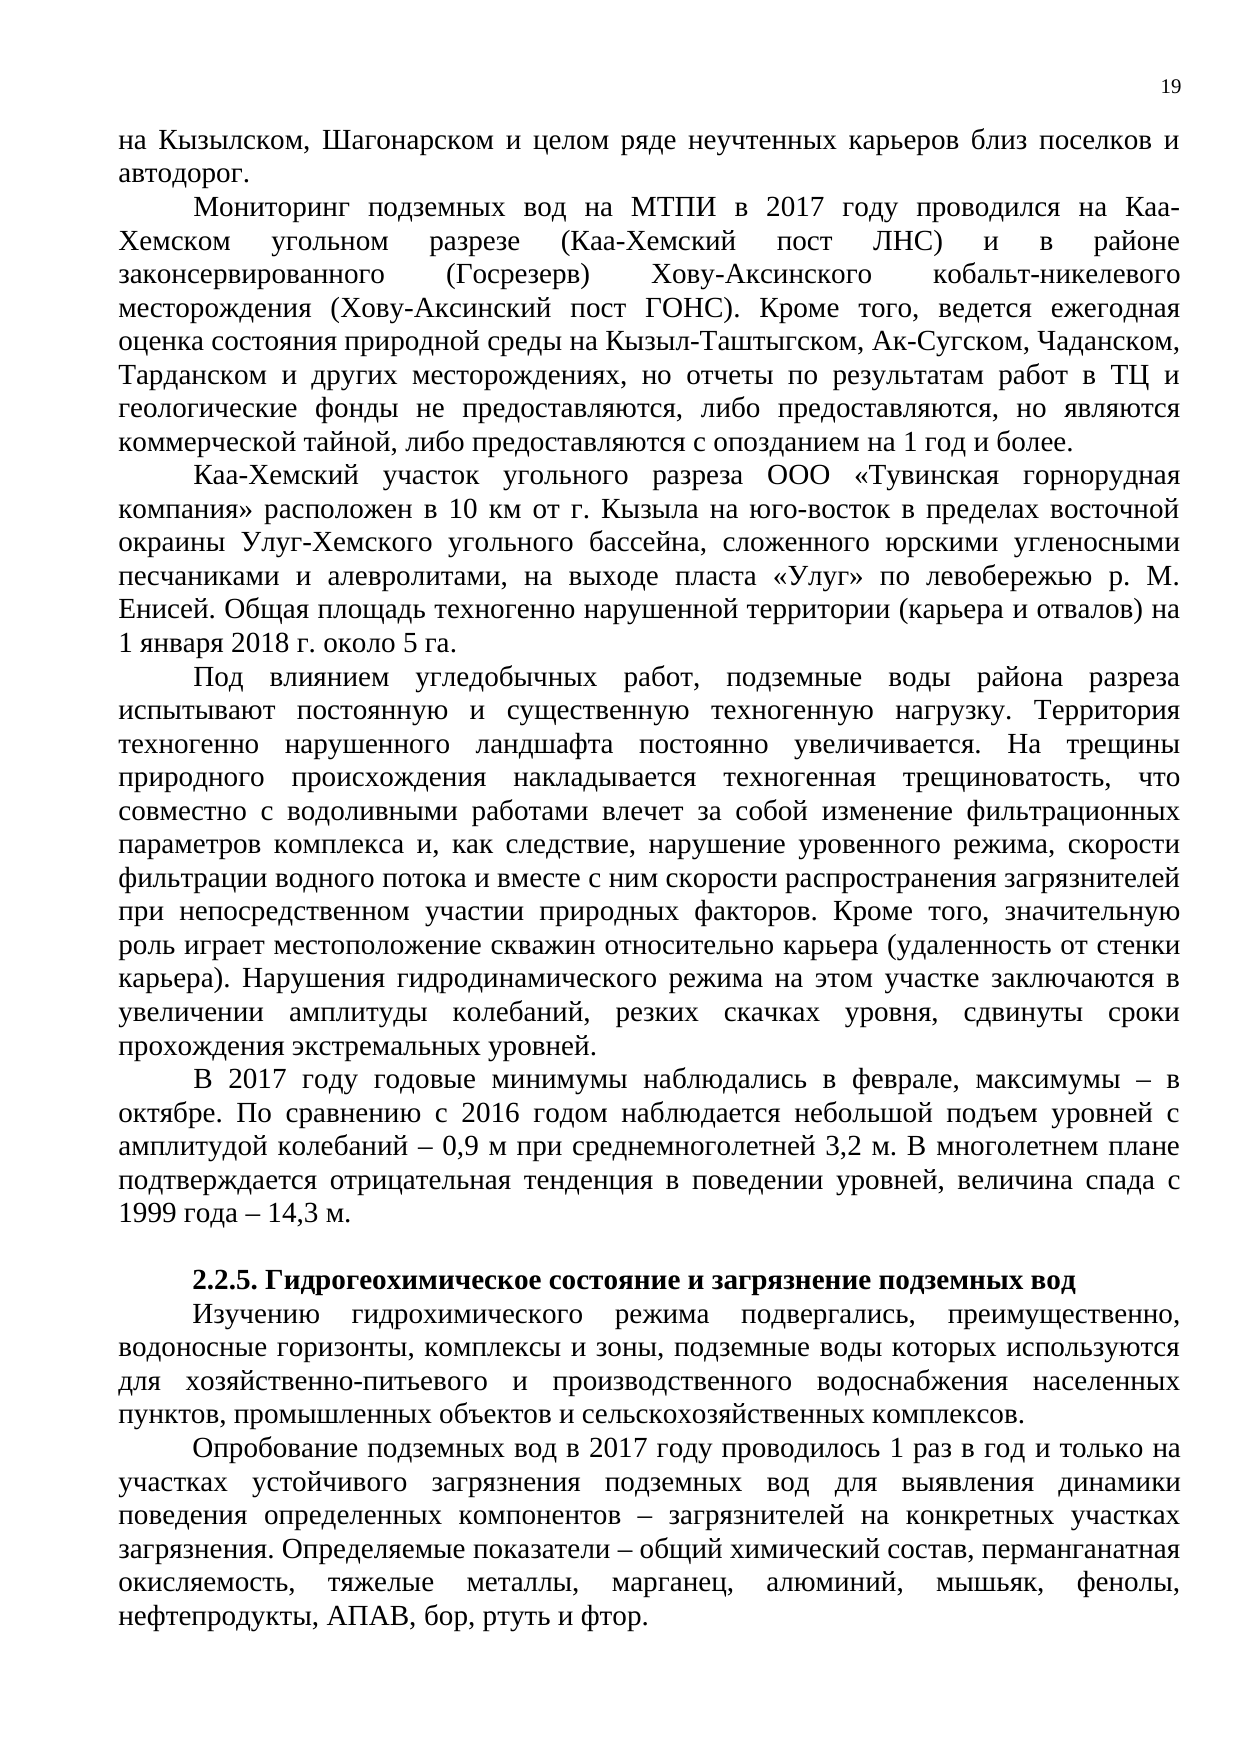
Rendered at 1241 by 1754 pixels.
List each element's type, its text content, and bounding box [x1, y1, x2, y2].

text Опробование подземных вод в 2017 году проводилось 1 раз в год и только на участках устойчивого загрязнения подземных вод для выявления динамики поведения определенных компонентов – загрязнителей на конкретных участках загрязнения. Определяемые показатели – общий химический состав, перманганатная окисляемость, тяжелые металлы, марганец, алюминий, мышьяк, фенолы, нефтепродукты, АПАВ, бор, ртуть и фтор. [118, 1430, 1181, 1631]
text Изучению гидрохимического режима подвергались, преимущественно, водоносные горизонты, комплексы и зоны, подземные воды которых используются для хозяйственно-питьевого и производственного водоснабжения населенных пунктов, промышленных объектов и сельскохозяйственных комплексов. [118, 1296, 1181, 1430]
text Мониторинг подземных вод на МТПИ в 2017 году проводился на Каа-Хемском угольном разрезе (Каа-Хемский пост ЛНС) и в районе законсервированного (Госрезерв) Хову-Аксинского кобальт-никелевого месторождения (Хову-Аксинский пост ГОНС). Кроме того, ведется ежегодная оценка состояния природной среды на Кызыл-Таштыгском, Ак-Сугском, Чаданском, Тарданском и других месторождениях, но отчеты по результатам работ в ТЦ и геологические фонды не предоставляются, либо предоставляются, но являются коммерческой тайной, либо предоставляются с опозданием на 1 год и более. [118, 189, 1181, 457]
text Каа-Хемский участок угольного разреза ООО «Тувинская горнорудная компания» расположен в 10 км от г. Кызыла на юго-восток в пределах восточной окраины Улуг-Хемского угольного бассейна, сложенного юрскими угленосными песчаниками и алевролитами, на выходе пласта «Улуг» по левобережью р. М. Енисей. Общая площадь техногенно нарушенной территории (карьера и отвалов) на 1 января 2018 г. около 5 га. [118, 457, 1181, 659]
text Под влиянием угледобычных работ, подземные воды района разреза испытывают постоянную и существенную техногенную нагрузку. Территория техногенно нарушенного ландшафта постоянно увеличивается. На трещины природного происхождения накладывается техногенная трещиноватость, что совместно с водоливными работами влечет за собой изменение фильтрационных параметров комплекса и, как следствие, нарушение уровенного режима, скорости фильтрации водного потока и вместе с ним скорости распространения загрязнителей при непосредственном участии природных факторов. Кроме того, значительную роль играет местоположение скважин относительно карьера (удаленность от стенки карьера). Нарушения гидродинамического режима на этом участке заключаются в увеличении амплитуды колебаний, резких скачках уровня, сдвинуты сроки прохождения экстремальных уровней. [118, 659, 1181, 1061]
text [118, 122, 1181, 189]
text В 2017 году годовые минимумы наблюдались в феврале, максимумы – в октябре. По сравнению с 2016 годом наблюдается небольшой подъем уровней с амплитудой колебаний – 0,9 м при среднемноголетней 3,2 м. В многолетнем плане подтверждается отрицательная тенденция в поведении уровней, величина спада с 1999 года – 14,3 м. [118, 1061, 1181, 1229]
text 2.2.5. Гидрогеохимическое состояние и загрязнение подземных вод [118, 1262, 1181, 1296]
